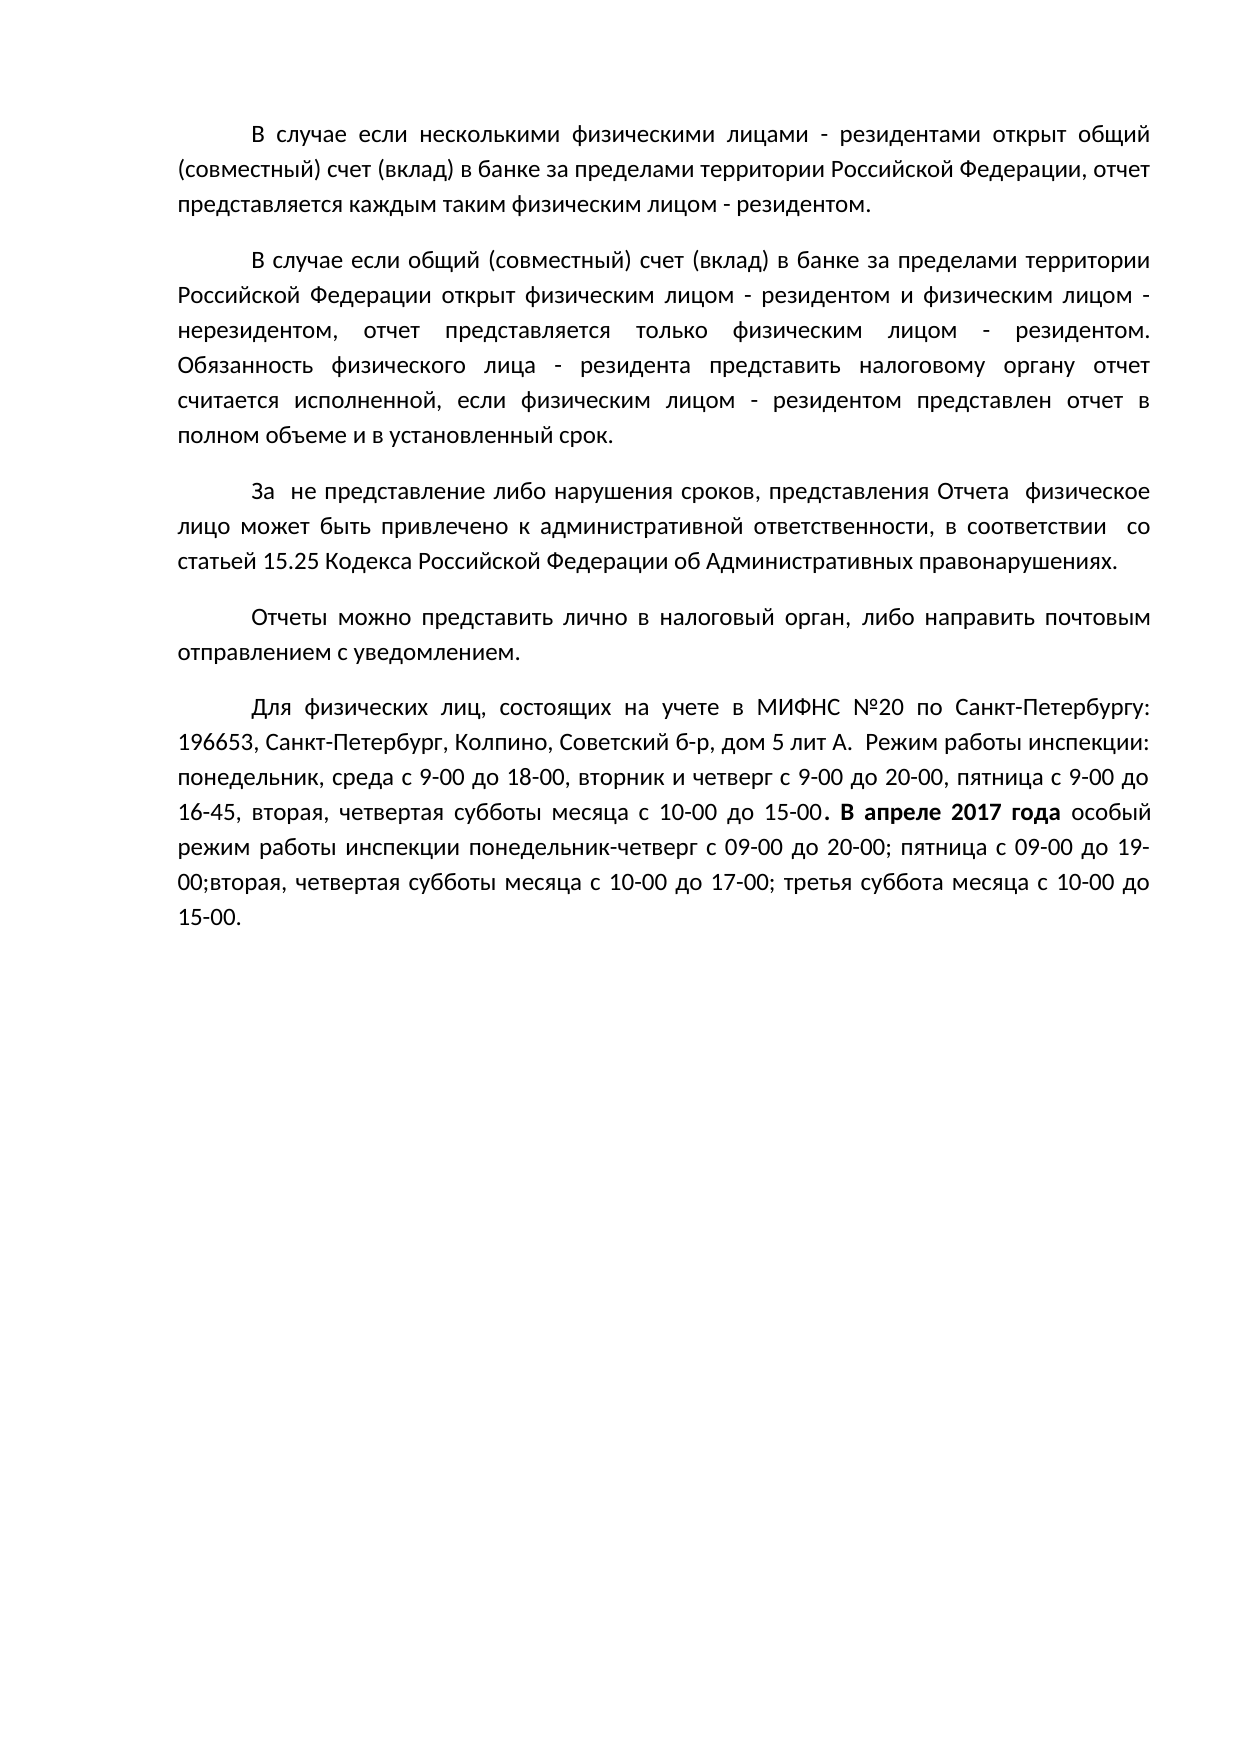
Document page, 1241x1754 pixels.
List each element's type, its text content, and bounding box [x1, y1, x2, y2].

text Для физических лиц, состоящих на учете в МИФНС №20 по Санкт-Петербургу: 196653, Санкт-Петербург, Колпино, Советский б-р, дом 5 лит А. Режим работы инспекции: понедельник, среда с 9-00 до 18-00, вторник и четверг с 9-00 до 20-00, пятница с 9-00 до 16-45, вторая, четвертая субботы месяца с 10-00 до 15-00. В апреле 2017 года особый режим работы инспекции понедельник-четверг с 09-00 до 20-00; пятница с 09-00 до 19-00;вторая, четвертая субботы месяца с 10-00 до 17-00; третья суббота месяца с 10-00 до 15-00. [177, 691, 1152, 932]
text В случае если общий (совместный) счет (вклад) в банке за пределами территории Российской Федерации открыт физическим лицом - резидентом и физическим лицом - нерезидентом, отчет представляется только физическим лицом - резидентом. Обязанность физического лица - резидента представить налоговому органу отчет считается исполненной, если физическим лицом - резидентом представлен отчет в полном объеме и в установленный срок. [177, 244, 1152, 449]
text Отчеты можно представить лично в налоговый орган, либо направить почтовым отправлением с уведомлением. [177, 601, 1152, 666]
text За не представление либо нарушения сроков, представления Отчета физическое лицо может быть привлечено к административной ответственности, в соответствии со статьей 15.25 Кодекса Российской Федерации об Административных правонарушениях. [177, 475, 1152, 575]
text В случае если несколькими физическими лицами - резидентами открыт общий (совместный) счет (вклад) в банке за пределами территории Российской Федерации, отчет представляется каждым таким физическим лицом - резидентом. [177, 118, 1152, 219]
